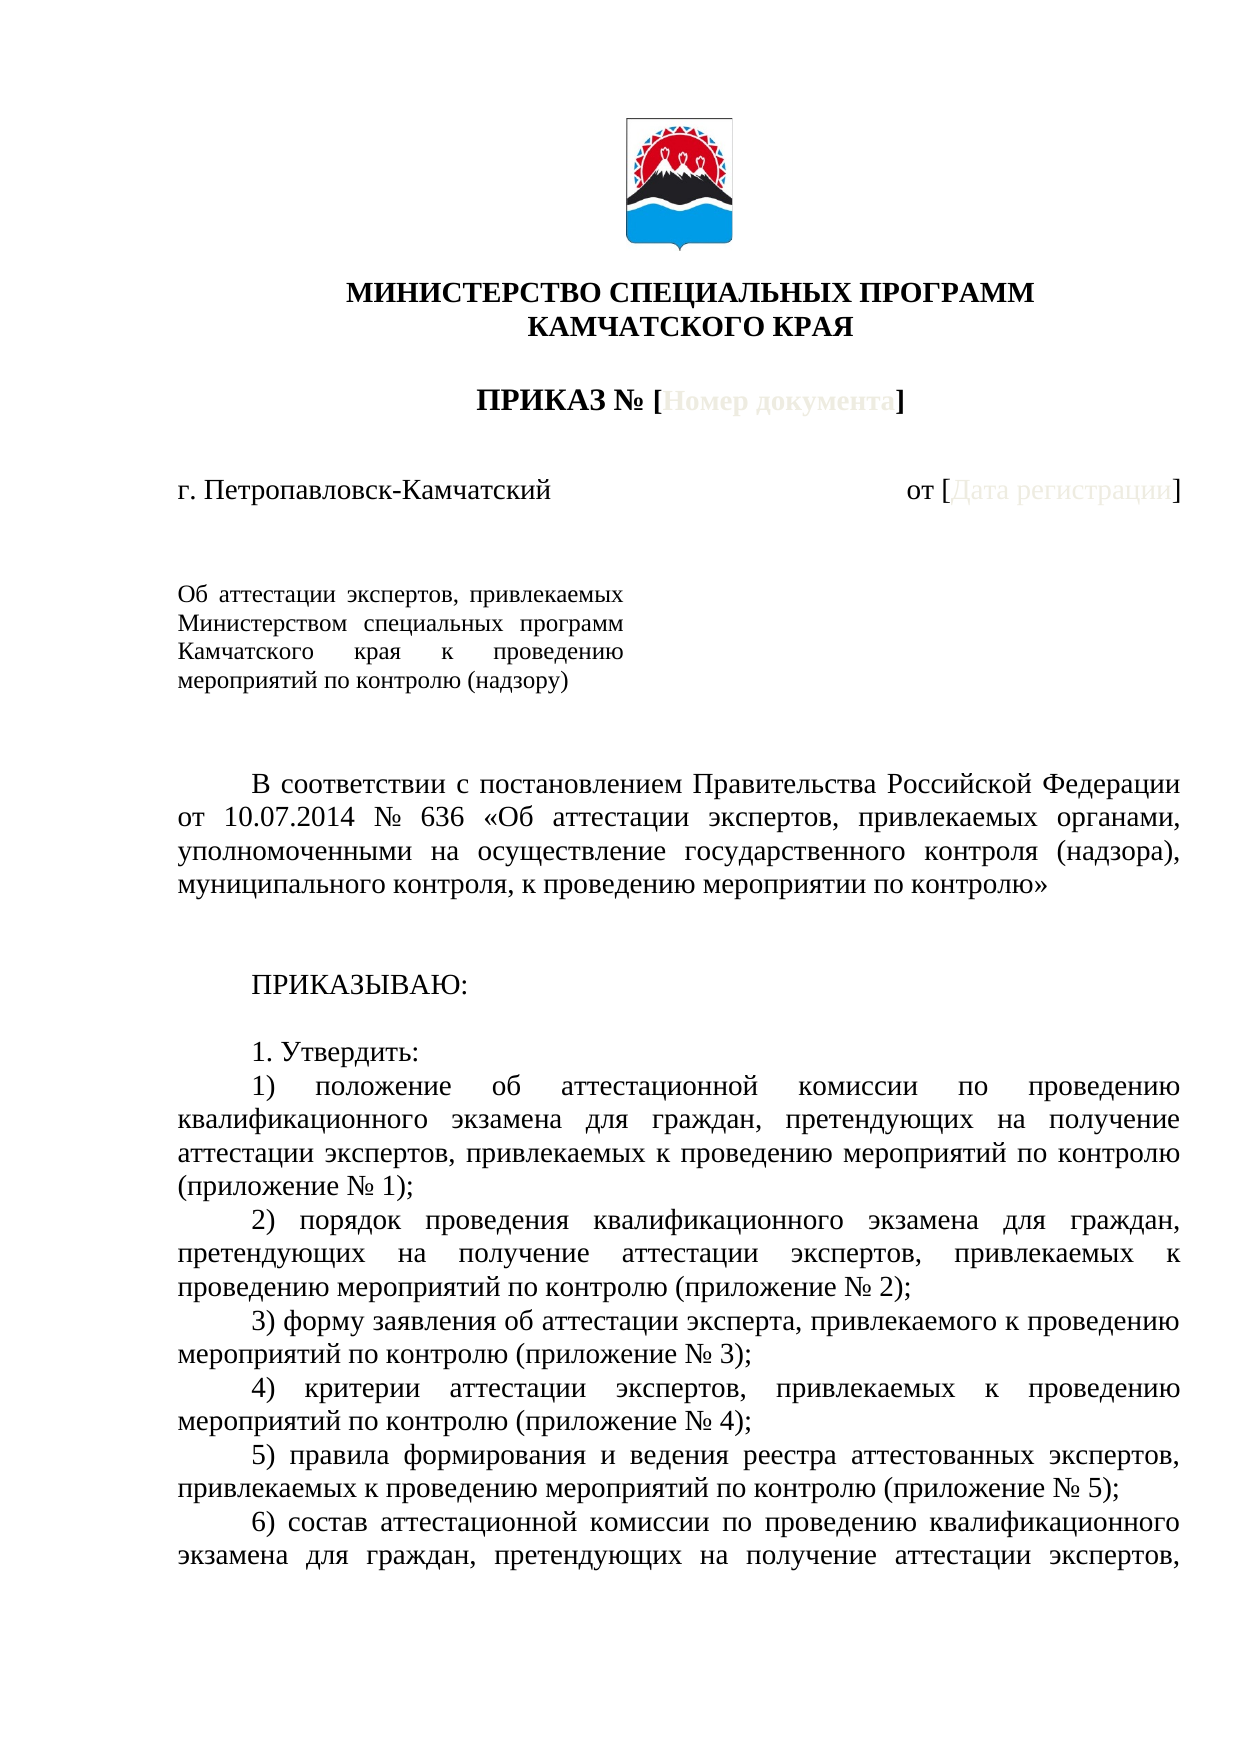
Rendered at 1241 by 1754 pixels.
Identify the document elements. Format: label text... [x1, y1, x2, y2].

table_header от [Дата регистрации] [710, 472, 1192, 509]
table_header МИНИСТЕРСТВО СПЕЦИАЛЬНЫХ ПРОГРАММ КАМЧАТСКОГО КРАЯ ПРИКАЗ № [Номер документа] [189, 276, 1192, 431]
text В соответствии с постановлением Правительства Российской Федерации от 10.07.2014 № 636 «Об аттестации экспертов, привлекаемых органами, уполномоченными на осуществление государственного контроля (надзора), муниципального контроля, к проведению мероприятии по контролю» [177, 766, 1181, 900]
picture [626, 235, 733, 251]
text 2) порядок проведения квалификационного экзамена для граждан, претендующих на получение аттестации экспертов, привлекаемых к проведению мероприятий по контролю (приложение № 2); [177, 1202, 1181, 1303]
picture [626, 118, 733, 226]
text 5) правила формирования и ведения реестра аттестованных экспертов, привлекаемых к проведению мероприятий по контролю (приложение № 5); [177, 1437, 1181, 1504]
text 3) форму заявления об аттестации эксперта, привлекаемого к проведению мероприятий по контролю (приложение № 3); [177, 1303, 1181, 1370]
text 4) критерии аттестации экспертов, привлекаемых к проведению мероприятий по контролю (приложение № 4); [177, 1370, 1181, 1437]
text 1. Утвердить: [177, 1034, 1181, 1068]
text 1) положение об аттестационной комиссии по проведению квалификационного экзамена для граждан, претендующих на получение аттестации экспертов, привлекаемых к проведению мероприятий по контролю (приложение № 1); [177, 1068, 1181, 1202]
table_header г. Петропавловск-Камчатский [177, 472, 710, 509]
table_header Об аттестации экспертов, привлекаемых Министерством специальных программ Камчатского края к проведению мероприятий по контролю (надзору) [177, 550, 635, 766]
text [177, 1504, 1181, 1571]
text ПРИКАЗЫВАЮ: [177, 967, 1181, 1001]
